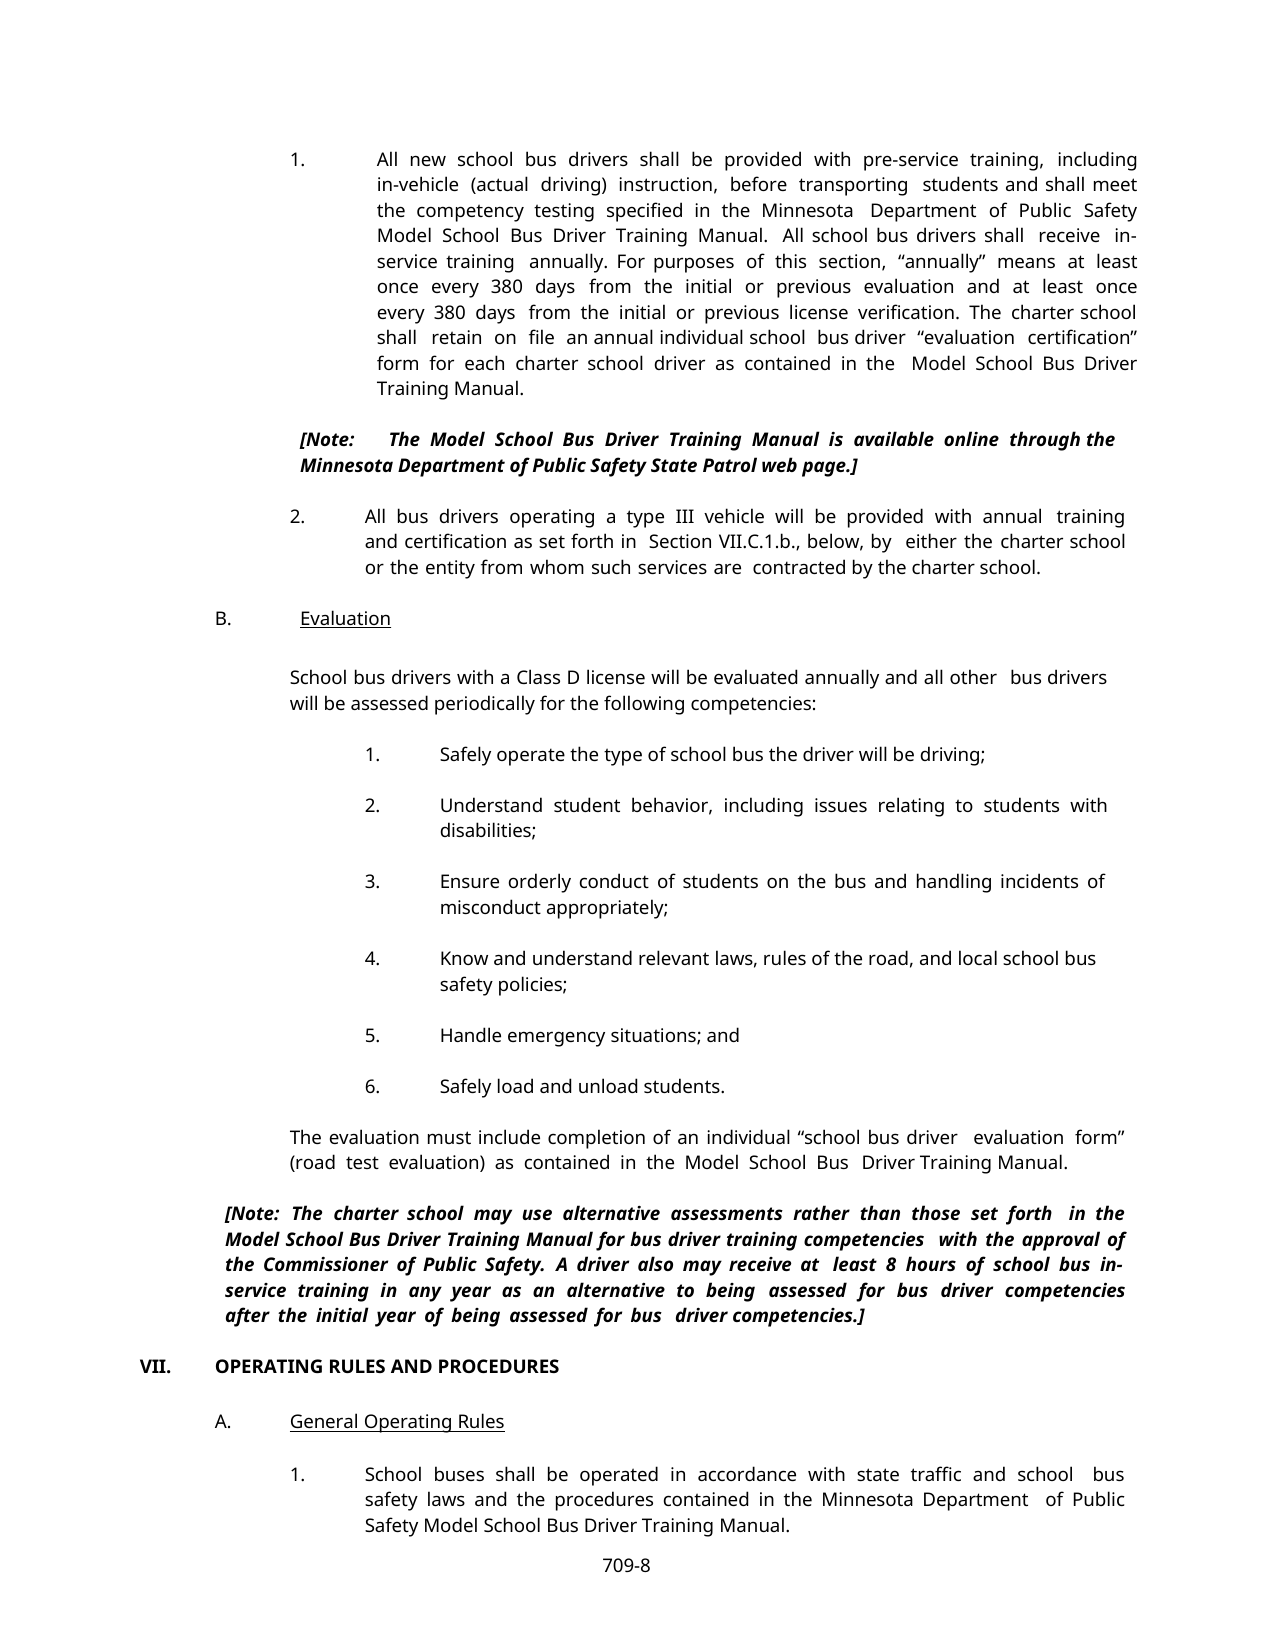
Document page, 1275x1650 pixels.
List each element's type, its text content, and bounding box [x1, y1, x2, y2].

text 1. All new school bus drivers shall be provided with pre-service training, including in-vehicle (actual driving) instruction, before transporting students and shall meet the competency testing specified in the Minnesota Department of Public Safety Model School Bus Driver Training Manual. All school bus drivers shall receive in-service training annually. For purposes of this section, “annually” means at least once every 380 days from the initial or previous evaluation and at least once every 380 days from the initial or previous license verification. The charter school shall retain on file an annual individual school bus driver “evaluation certification” form for each charter school driver as contained in the Model School Bus Driver Training Manual. [289, 146, 1137, 401]
subtitle [Note: The Model School Bus Driver Training Manual is available online through the Minnesota Department of Public Safety State Patrol web page.] [300, 427, 1125, 478]
text 6. Safely load and unload students. [364, 1073, 1137, 1098]
subtitle [Note: The charter school may use alternative assessments rather than those set forth in the Model School Bus Driver Training Manual for bus driver training competencies with the approval of the Commissioner of Public Safety. A driver also may receive at least 8 hours of school bus in-service training in any year as an alternative to being assessed for bus driver competencies after the initial year of being assessed for bus driver competencies.] [225, 1201, 1126, 1328]
text VII. OPERATING RULES AND PROCEDURES [139, 1354, 1137, 1379]
text 2. All bus drivers operating a type III vehicle will be provided with annual training and certification as set forth in Section VII.C.1.b., below, by either the charter school or the entity from whom such services are contracted by the charter school. [289, 503, 1126, 580]
text 1. Safely operate the type of school bus the driver will be driving; [364, 741, 1137, 767]
text 1. School buses shall be operated in accordance with state traffic and school bus safety laws and the procedures contained in the Minnesota Department of Public Safety Model School Bus Driver Training Manual. [289, 1461, 1125, 1537]
text B. Evaluation [214, 605, 1137, 631]
text 3. Ensure orderly conduct of students on the bus and handling incidents of misconduct appropriately; [364, 869, 1125, 920]
text 2. Understand student behavior, including issues relating to students with disabilities; [364, 792, 1125, 843]
text School bus drivers with a Class D license will be evaluated annually and all other bus drivers will be assessed periodically for the following competencies: [289, 664, 1125, 716]
text 4. Know and understand relevant laws, rules of the road, and local school bus safety policies; [364, 945, 1125, 996]
text The evaluation must include completion of an individual “school bus driver evaluation form” (road test evaluation) as contained in the Model School Bus Driver Training Manual. [289, 1124, 1125, 1175]
text A. General Operating Rules [214, 1409, 1137, 1434]
text 5. Handle emergency situations; and [364, 1022, 1137, 1047]
